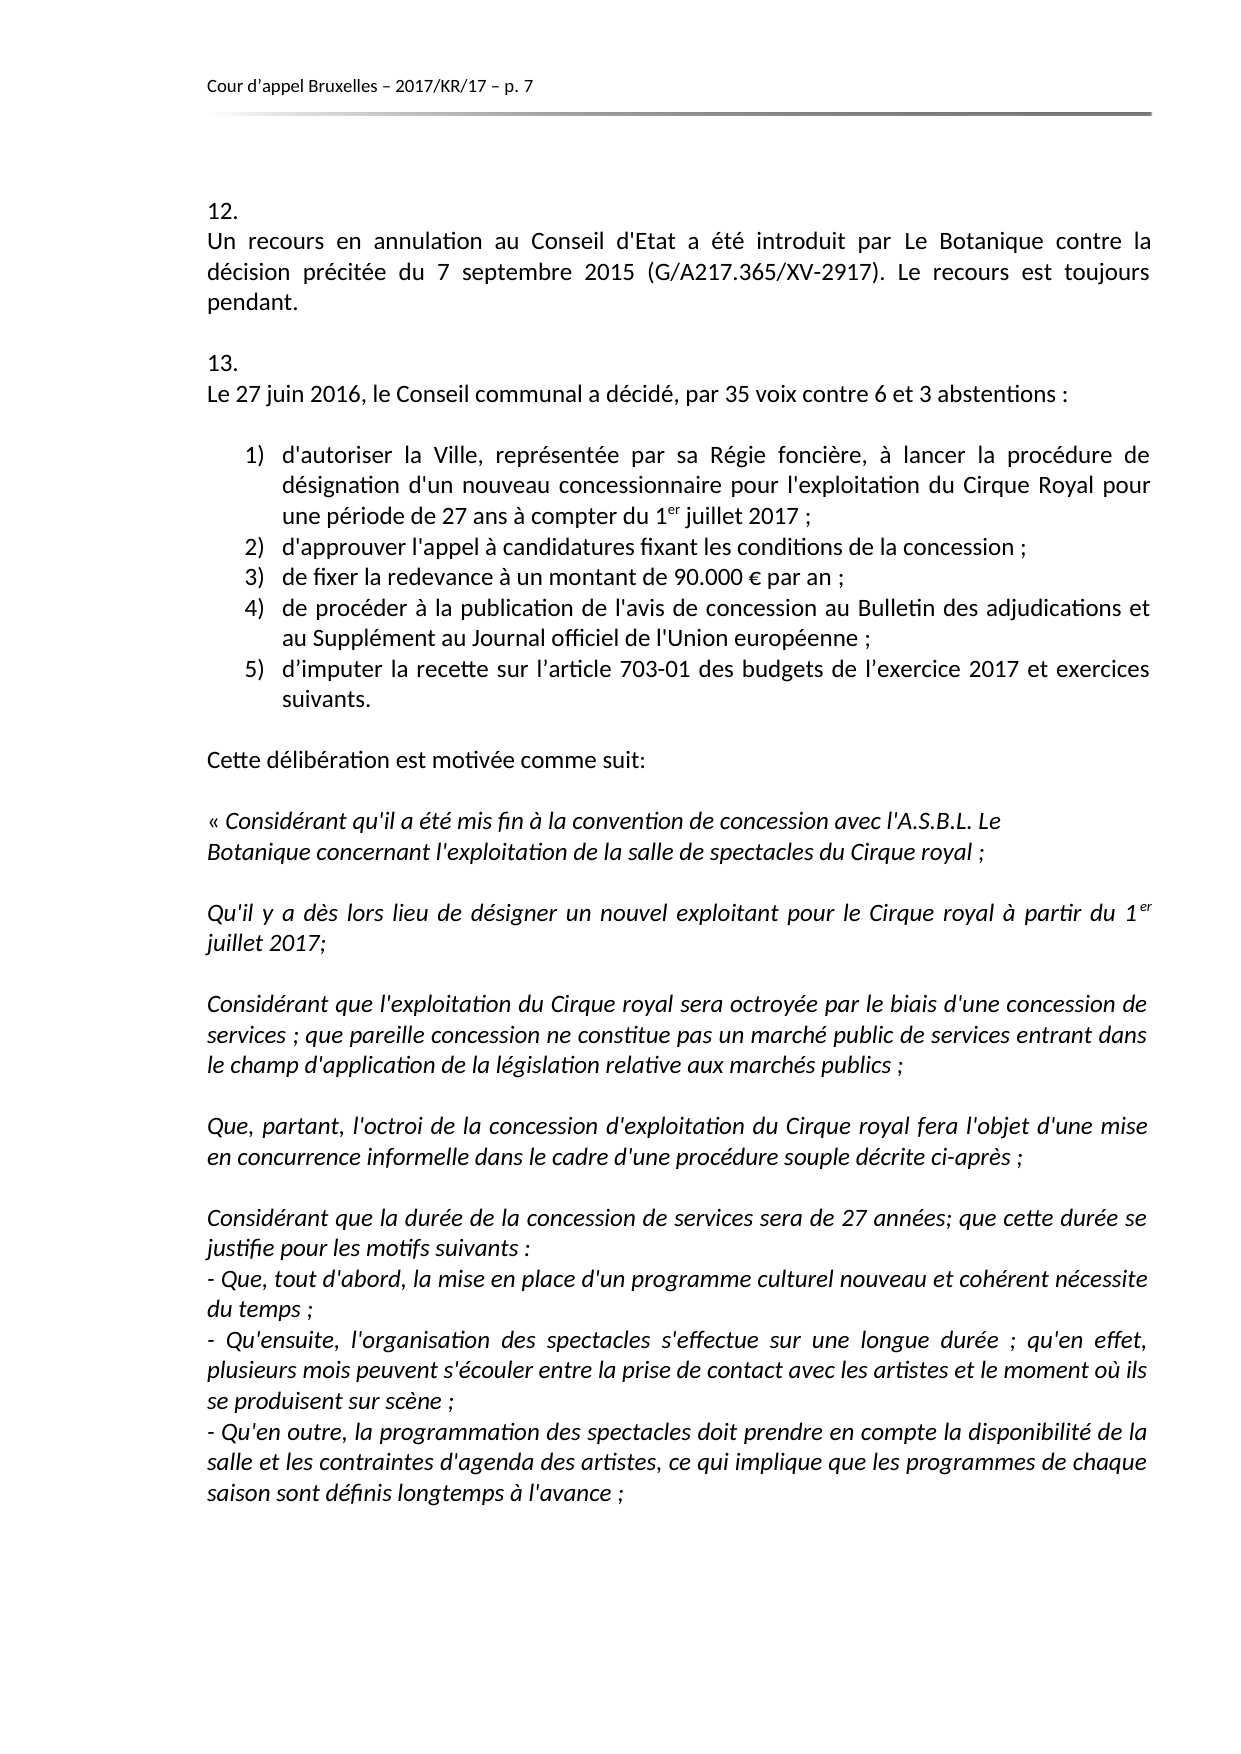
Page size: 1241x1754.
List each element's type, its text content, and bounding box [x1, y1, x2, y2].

text 13. [207, 347, 1152, 378]
list d'autoriser la Ville, représentée par sa Régie foncière, à lancer la procédure de désignation d'un nouveau concessionnaire pour l'exploitation du Cirque Royal pour une période de 27 ans à compter du 1er juillet 2017 ; [244, 439, 1152, 531]
picture [207, 112, 1153, 116]
list de fixer la redevance à un montant de 90.000 € par an ; [244, 561, 1152, 592]
text Qu'il y a dès lors lieu de désigner un nouvel exploitant pour le Cirque royal à partir du 1er juillet 2017; [207, 897, 1152, 958]
text Considérant que la durée de la concession de services sera de 27 années; que cette durée se justifie pour les motifs suivants : [207, 1202, 1152, 1263]
text 12. [207, 195, 1152, 225]
text « Considérant qu'il a été mis fin à la convention de concession avec l'A.S.B.L. Le [207, 805, 1152, 836]
text Que, partant, l'octroi de la concession d'exploitation du Cirque royal fera l'objet d'une mise en concurrence informelle dans le cadre d'une procédure souple décrite ci-après ; [207, 1111, 1152, 1172]
list de procéder à la publication de l'avis de concession au Bulletin des adjudications et au Supplément au Journal officiel de l'Union européenne ; [244, 592, 1152, 653]
list d'approuver l'appel à candidatures fixant les conditions de la concession ; [244, 531, 1152, 561]
list d’imputer la recette sur l’article 703-01 des budgets de l’exercice 2017 et exercices suivants. [244, 653, 1152, 714]
text - Qu'ensuite, l'organisation des spectacles s'effectue sur une longue durée ; qu'en effet, plusieurs mois peuvent s'écouler entre la prise de contact avec les artistes et le moment où ils se produisent sur scène ; [207, 1324, 1152, 1416]
text Considérant que l'exploitation du Cirque royal sera octroyée par le biais d'une concession de services ; que pareille concession ne constitue pas un marché public de services entrant dans le champ d'application de la législation relative aux marchés publics ; [207, 988, 1152, 1080]
text - Que, tout d'abord, la mise en place d'un programme culturel nouveau et cohérent nécessite du temps ; [207, 1263, 1152, 1324]
text Le 27 juin 2016, le Conseil communal a décidé, par 35 voix contre 6 et 3 abstentions : [207, 378, 1152, 408]
text - Qu'en outre, la programmation des spectacles doit prendre en compte la disponibilité de la salle et les contraintes d'agenda des artistes, ce qui implique que les programmes de chaque saison sont définis longtemps à l'avance ; [207, 1416, 1152, 1507]
text Botanique concernant l'exploitation de la salle de spectacles du Cirque royal ; [207, 836, 1152, 866]
text Un recours en annulation au Conseil d'Etat a été introduit par Le Botanique contre la décision précitée du 7 septembre 2015 (G/A217.365/XV-2917). Le recours est toujours pendant. [207, 225, 1152, 317]
text Cette délibération est motivée comme suit: [207, 744, 1152, 775]
